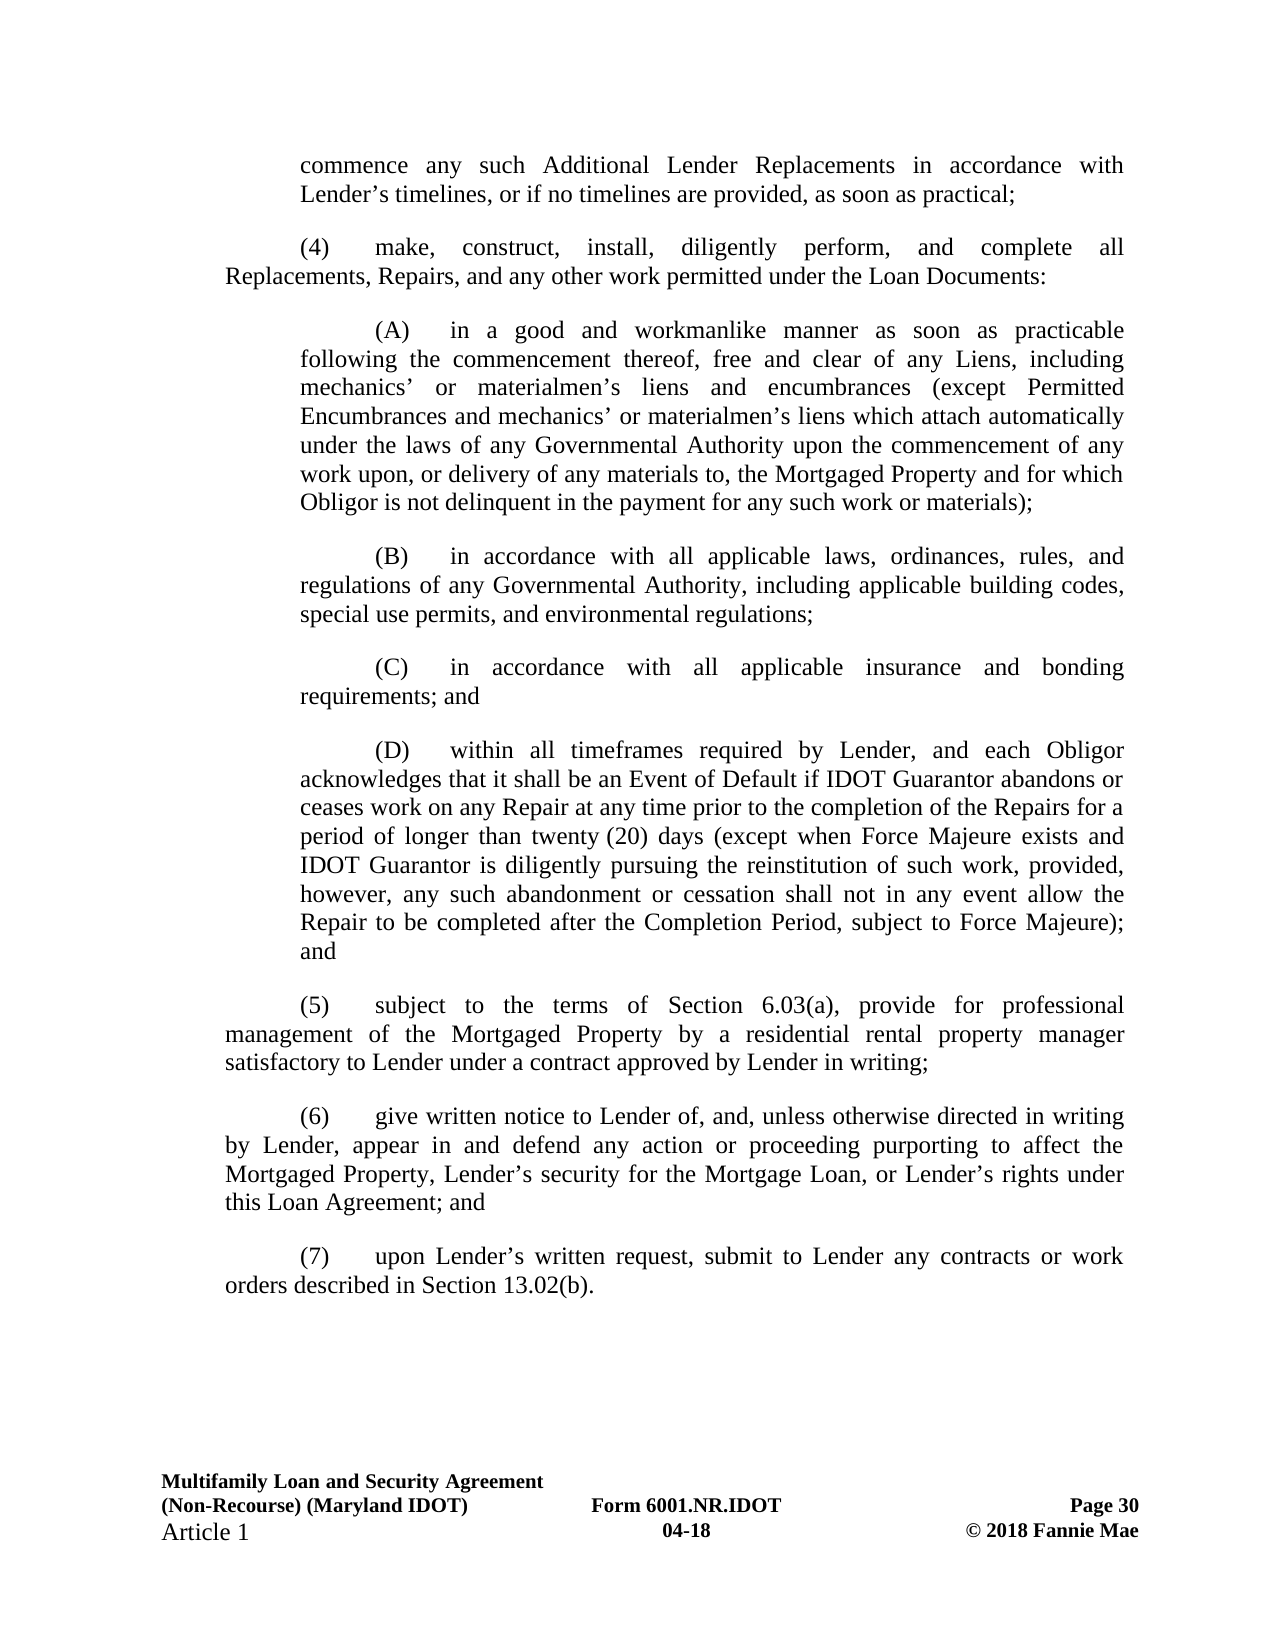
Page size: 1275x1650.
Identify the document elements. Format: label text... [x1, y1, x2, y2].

subtitle upon Lender’s written request, submit to Lender any contracts or work orders described in Section 13.02(b). [225, 1241, 1125, 1299]
subtitle in a good and workmanlike manner as soon as practicable following the commencement thereof, free and clear of any Liens, including mechanics’ or materialmen’s liens and encumbrances (except Permitted Encumbrances and mechanics’ or materialmen’s liens which attach automatically under the laws of any Governmental Authority upon the commencement of any work upon, or delivery of any materials to, the Mortgaged Property and for which Obligor is not delinquent in the payment for any such work or materials); [300, 315, 1125, 516]
subtitle give written notice to Lender of, and, unless otherwise directed in writing by Lender, appear in and defend any action or proceeding purporting to affect the Mortgaged Property, Lender’s security for the Mortgage Loan, or Lender’s rights under this Loan Agreement; and [225, 1101, 1125, 1216]
subtitle within all timeframes required by Lender, and each Obligor acknowledges that it shall be an Event of Default if IDOT Guarantor abandons or ceases work on any Repair at any time prior to the completion of the Repairs for a period of longer than twenty (20) days (except when Force Majeure exists and IDOT Guarantor is diligently pursuing the reinstitution of such work, provided, however, any such abandonment or cessation shall not in any event allow the Repair to be completed after the Completion Period, subject to Force Majeure); and [300, 735, 1125, 965]
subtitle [300, 150, 1125, 207]
subtitle subject to the terms of Section 6.03(a), provide for professional management of the Mortgaged Property by a residential rental property manager satisfactory to Lender under a contract approved by Lender in writing; [225, 990, 1125, 1076]
subtitle in accordance with all applicable laws, ordinances, rules, and regulations of any Governmental Authority, including applicable building codes, special use permits, and environmental regulations; [300, 541, 1125, 627]
subtitle make, construct, install, diligently perform, and complete all Replacements, Repairs, and any other work permitted under the Loan Documents: [225, 232, 1125, 290]
subtitle in accordance with all applicable insurance and bonding requirements; and [300, 652, 1125, 710]
